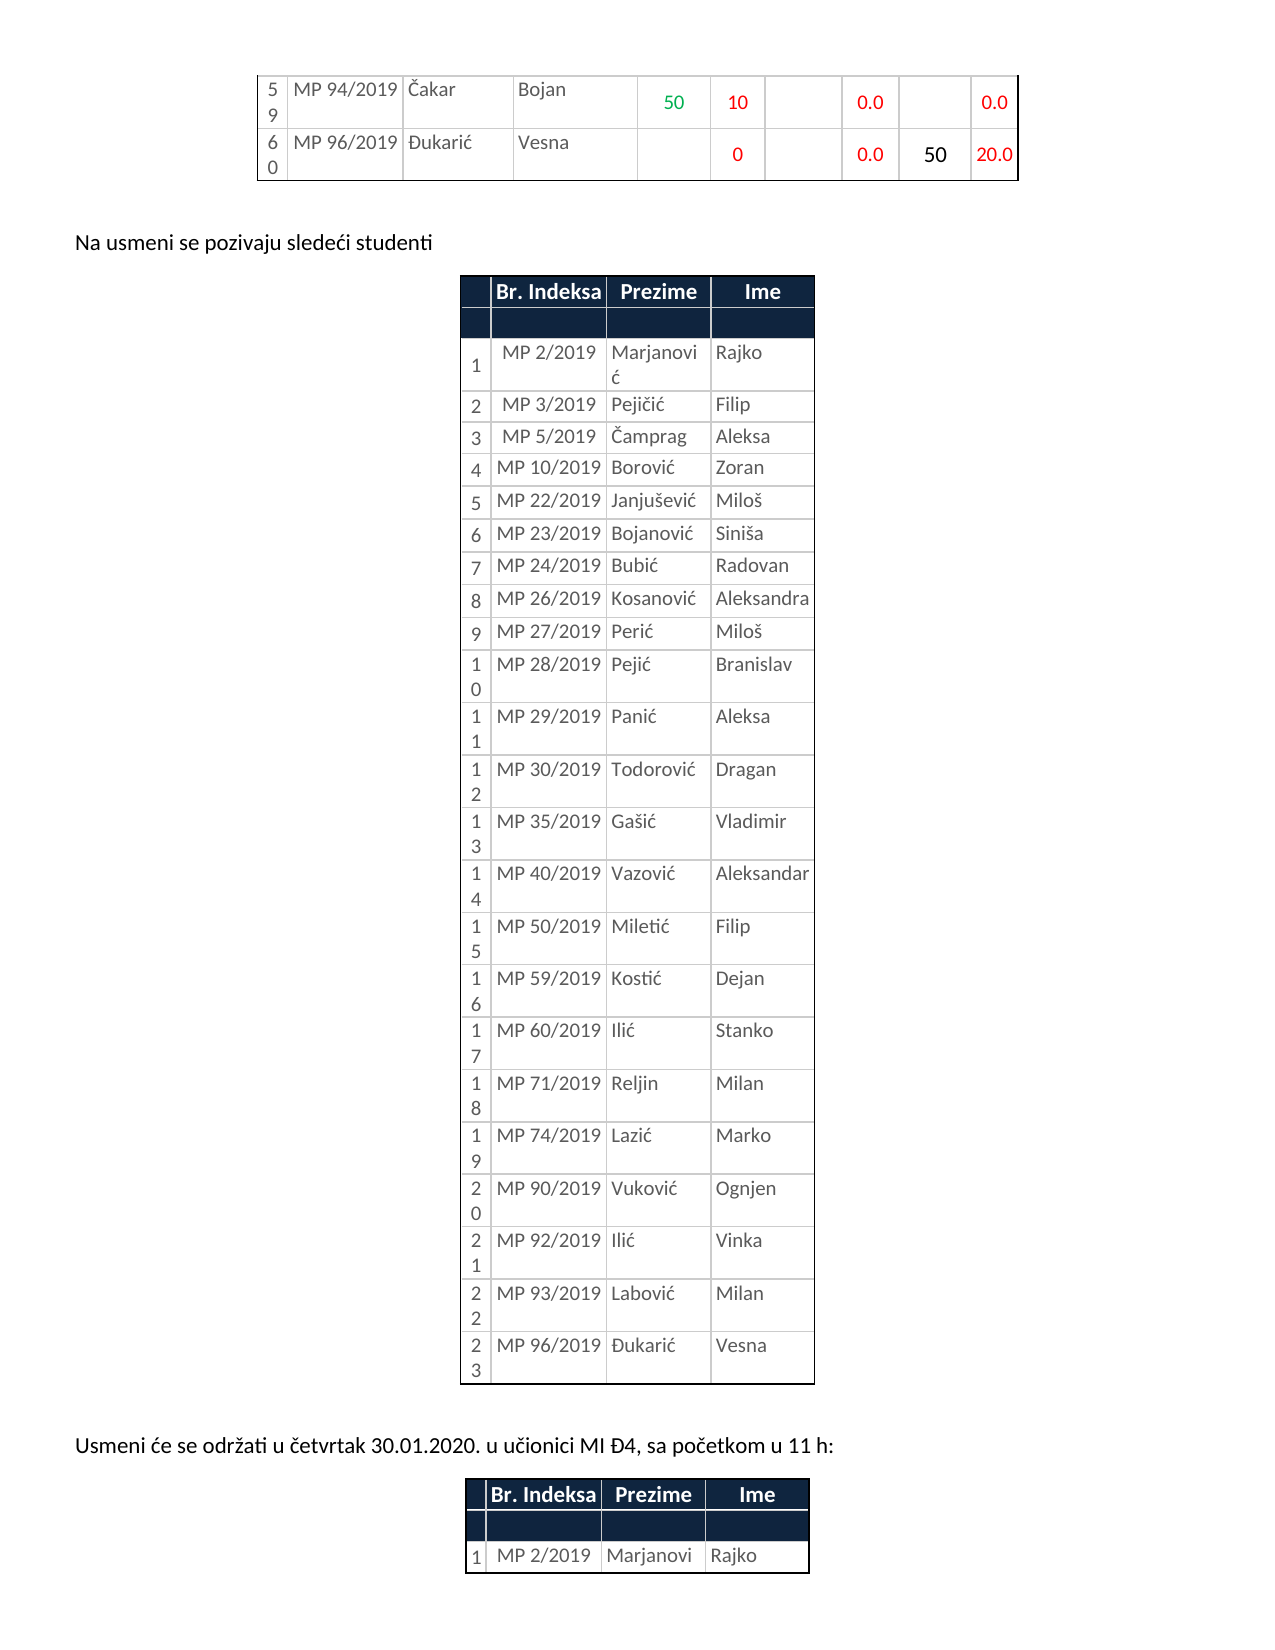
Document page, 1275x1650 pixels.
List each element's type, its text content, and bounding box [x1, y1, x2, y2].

table_cell 16 [461, 965, 490, 1016]
table_cell Pejičić [607, 392, 710, 421]
table_cell Branislav [712, 651, 814, 702]
table_cell Đukarić [607, 1332, 710, 1383]
table_cell 7 [461, 552, 490, 584]
table_cell Janjušević [607, 487, 710, 518]
table_cell 14 [461, 860, 490, 911]
table_cell MP 26/2019 [492, 585, 606, 617]
table_header Ime [706, 1480, 808, 1509]
table_cell MP 2/2019 [492, 339, 606, 390]
table_cell Milan [712, 1070, 814, 1121]
table_cell Dejan [712, 965, 814, 1016]
table_cell Bubić [607, 553, 710, 584]
table_cell 5 [461, 486, 490, 518]
table_cell Gašić [607, 808, 710, 859]
table_cell MP 35/2019 [492, 808, 606, 859]
table_cell MP 28/2019 [492, 651, 606, 702]
table_cell [492, 308, 606, 338]
table_header [467, 1480, 485, 1509]
table_cell 59 [258, 77, 287, 127]
table_cell 10 [461, 650, 490, 702]
table_cell Vladimir [712, 808, 814, 859]
table_cell 2 [461, 391, 490, 421]
table_cell MP 90/2019 [492, 1175, 606, 1226]
table_cell 13 [461, 808, 490, 859]
table_cell Zoran [712, 454, 814, 485]
table_cell MP 29/2019 [492, 703, 606, 754]
table_cell [900, 77, 970, 127]
table_cell Vuković [607, 1175, 710, 1226]
table_cell Filip [712, 913, 814, 964]
text Usmeni će se održati u četvrtak 30.01.2020. u učionici MI Đ4, sa početkom u 11 h: [75, 1431, 1200, 1459]
table_cell 12 [461, 755, 490, 807]
table_cell MP 5/2019 [492, 423, 606, 452]
table_header Prezime [602, 1480, 705, 1509]
table_cell Dragan [712, 756, 814, 807]
table_cell [766, 129, 841, 180]
table_cell 60 [258, 129, 287, 180]
table_cell [487, 1511, 601, 1541]
table_cell 0.0 [972, 77, 1017, 127]
table_cell MP 30/2019 [492, 756, 606, 807]
table_cell Aleksandra [712, 585, 814, 617]
table_cell 0.0 [843, 77, 898, 127]
table_cell Vazović [607, 861, 710, 911]
table_cell 18 [461, 1070, 490, 1121]
table_cell MP 2/2019 [487, 1542, 601, 1572]
table_cell 20 [461, 1174, 490, 1226]
table_cell Panić [607, 703, 710, 754]
table_cell Aleksandar [712, 861, 814, 911]
table_cell MP 96/2019 [492, 1332, 606, 1383]
table_cell 22 [461, 1279, 490, 1331]
table_cell 9 [461, 618, 490, 649]
text Na usmeni se pozivaju sledeći studenti [75, 228, 1200, 256]
table_cell 8 [461, 585, 490, 617]
table_cell 10 [711, 77, 764, 127]
table_cell 4 [461, 454, 490, 485]
table_cell MP 23/2019 [492, 520, 606, 551]
table_cell Marjanović [607, 339, 710, 390]
table_cell [638, 129, 710, 180]
table_cell Milan [712, 1280, 814, 1331]
table_cell 3 [461, 422, 490, 452]
table_cell MP 59/2019 [492, 965, 606, 1016]
table_cell 17 [461, 1017, 490, 1068]
table_cell 21 [461, 1227, 490, 1278]
table_cell Aleksa [712, 703, 814, 754]
table_cell Čakar [404, 77, 513, 127]
table_cell Đukarić [404, 129, 513, 180]
table_cell 0.0 [843, 129, 898, 180]
table_cell Pejić [607, 651, 710, 702]
table_cell Lazić [607, 1123, 710, 1173]
table_header [461, 277, 490, 306]
table_cell Labović [607, 1280, 710, 1331]
table_cell Rajko [712, 339, 814, 390]
table_cell Ilić [607, 1018, 710, 1068]
table_cell MP 60/2019 [492, 1018, 606, 1068]
table_cell Vesna [712, 1332, 814, 1383]
table_cell [461, 308, 490, 338]
table_cell Kostić [607, 965, 710, 1016]
table_cell MP 40/2019 [492, 861, 606, 911]
table_cell 6 [461, 519, 490, 551]
table_cell MP 27/2019 [492, 618, 606, 649]
table_cell Vesna [514, 129, 637, 180]
table_cell Todorović [607, 756, 710, 807]
table_cell Bojan [514, 77, 637, 127]
table_cell MP 94/2019 [288, 77, 402, 127]
table_cell 11 [461, 703, 490, 754]
table_cell MP 3/2019 [492, 392, 606, 421]
table_cell Miletić [607, 913, 710, 964]
table_cell Bojanović [607, 520, 710, 551]
table_cell Miloš [712, 487, 814, 518]
table_header Br. Indeksa [487, 1480, 601, 1509]
table_cell 50 [638, 77, 710, 127]
table_cell [712, 308, 814, 338]
table_cell 1 [461, 339, 490, 390]
table_cell Miloš [712, 618, 814, 649]
table_cell Reljin [607, 1070, 710, 1121]
table_cell 19 [461, 1122, 490, 1173]
table_cell MP 96/2019 [288, 129, 402, 180]
table_cell Radovan [712, 553, 814, 584]
table_cell MP 93/2019 [492, 1280, 606, 1331]
table_cell MP 50/2019 [492, 913, 606, 964]
table_cell Rajko [706, 1542, 808, 1572]
table_cell MP 92/2019 [492, 1227, 606, 1278]
table_cell 23 [461, 1332, 490, 1383]
table_cell Marjanović [602, 1542, 705, 1572]
table_header Ime [712, 277, 814, 306]
table_cell Kosanović [607, 585, 710, 617]
table_cell Filip [712, 392, 814, 421]
table_cell Perić [607, 618, 710, 649]
table_cell Ilić [607, 1227, 710, 1278]
table_cell Čamprag [607, 423, 710, 452]
table_cell [766, 77, 841, 127]
table_cell MP 10/2019 [492, 454, 606, 485]
table_cell Vinka [712, 1227, 814, 1278]
table_cell [607, 308, 710, 338]
table_cell MP 22/2019 [492, 487, 606, 518]
table_cell [706, 1511, 808, 1541]
table_cell 20.0 [972, 129, 1017, 180]
table_cell MP 24/2019 [492, 553, 606, 584]
table_cell 50 [900, 129, 970, 180]
table_cell MP 71/2019 [492, 1070, 606, 1121]
table_header Prezime [607, 277, 710, 306]
table_cell 0 [711, 129, 764, 180]
table_cell Marko [712, 1123, 814, 1173]
table_cell Stanko [712, 1018, 814, 1068]
table_cell [467, 1511, 485, 1541]
table_cell Ognjen [712, 1175, 814, 1226]
table_cell 15 [461, 913, 490, 964]
table_cell Siniša [712, 520, 814, 551]
table_cell Aleksa [712, 423, 814, 452]
table_cell [602, 1511, 705, 1541]
table_header Br. Indeksa [492, 277, 606, 306]
table_cell MP 74/2019 [492, 1123, 606, 1173]
table_cell Borović [607, 454, 710, 485]
table_cell 1 [467, 1542, 485, 1572]
